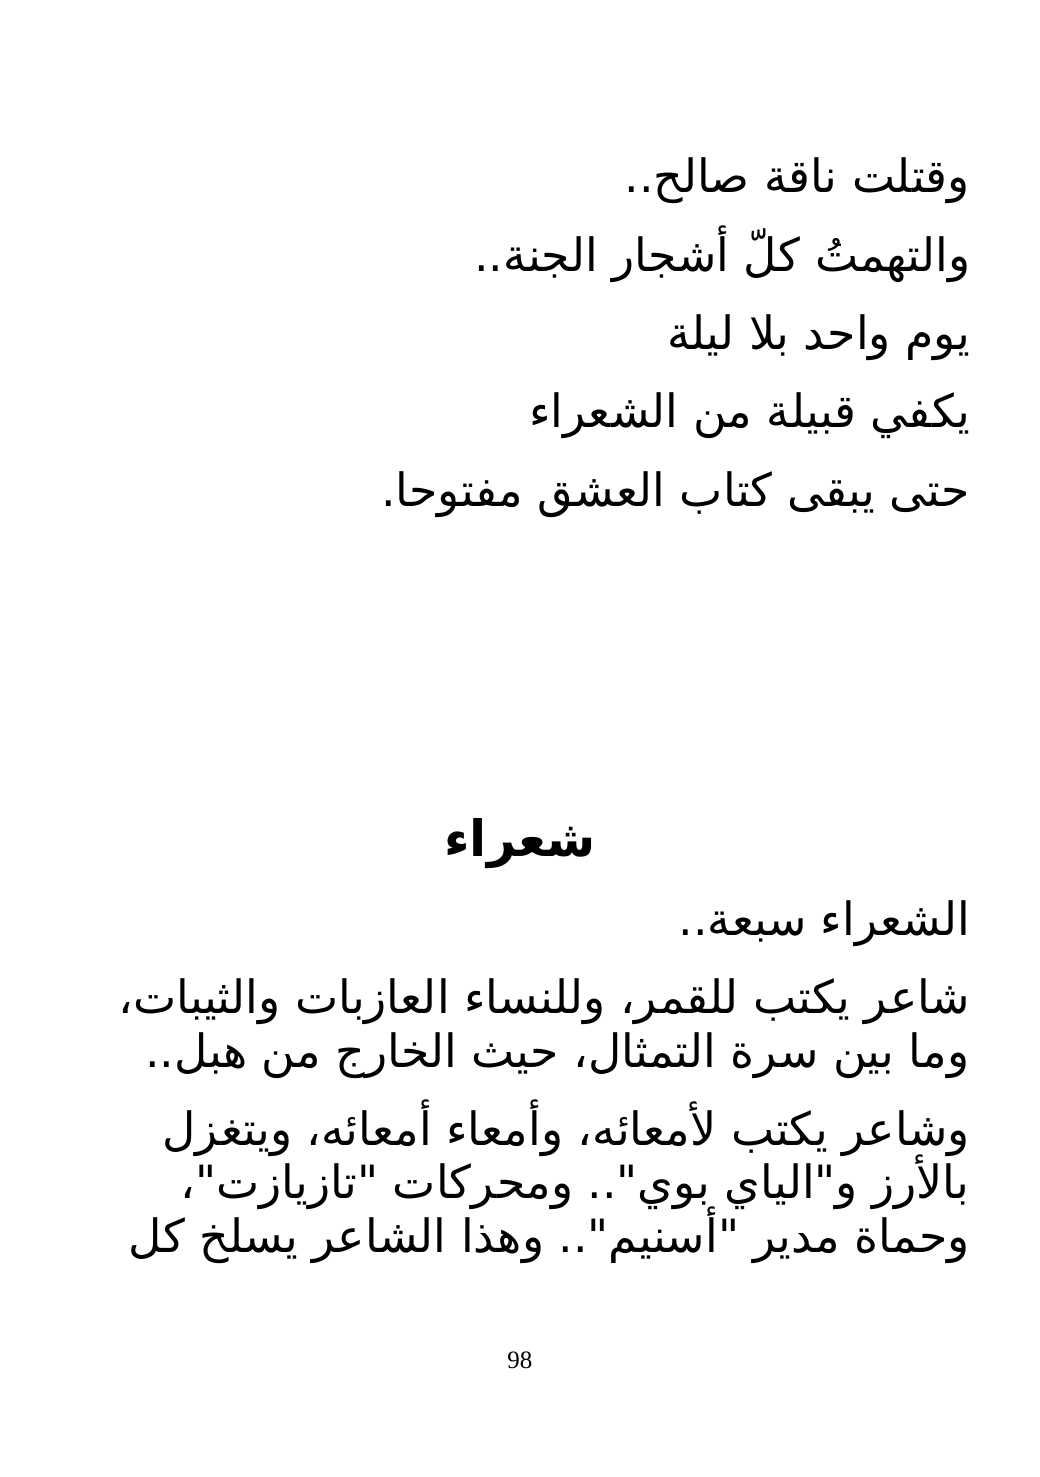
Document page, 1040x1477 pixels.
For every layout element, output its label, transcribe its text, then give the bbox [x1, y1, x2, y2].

text شعراء [69, 809, 970, 868]
text شاعر يكتب للقمر، وللنساء العازبات والثيبات، وما بين سرة التمثال، حيث الخارج من هبل.. [69, 971, 970, 1078]
text يوم واحد بلا ليلة [69, 307, 970, 360]
text والتهمتُ كلّ أشجار الجنة.. [69, 228, 970, 282]
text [69, 1103, 970, 1263]
text وقتلت ناقة صالح.. [69, 150, 970, 203]
text يكفي قبيلة من الشعراء [69, 385, 970, 438]
text حتى يبقى كتاب العشق مفتوحا. [69, 463, 970, 517]
text الشعراء سبعة.. [69, 893, 970, 946]
